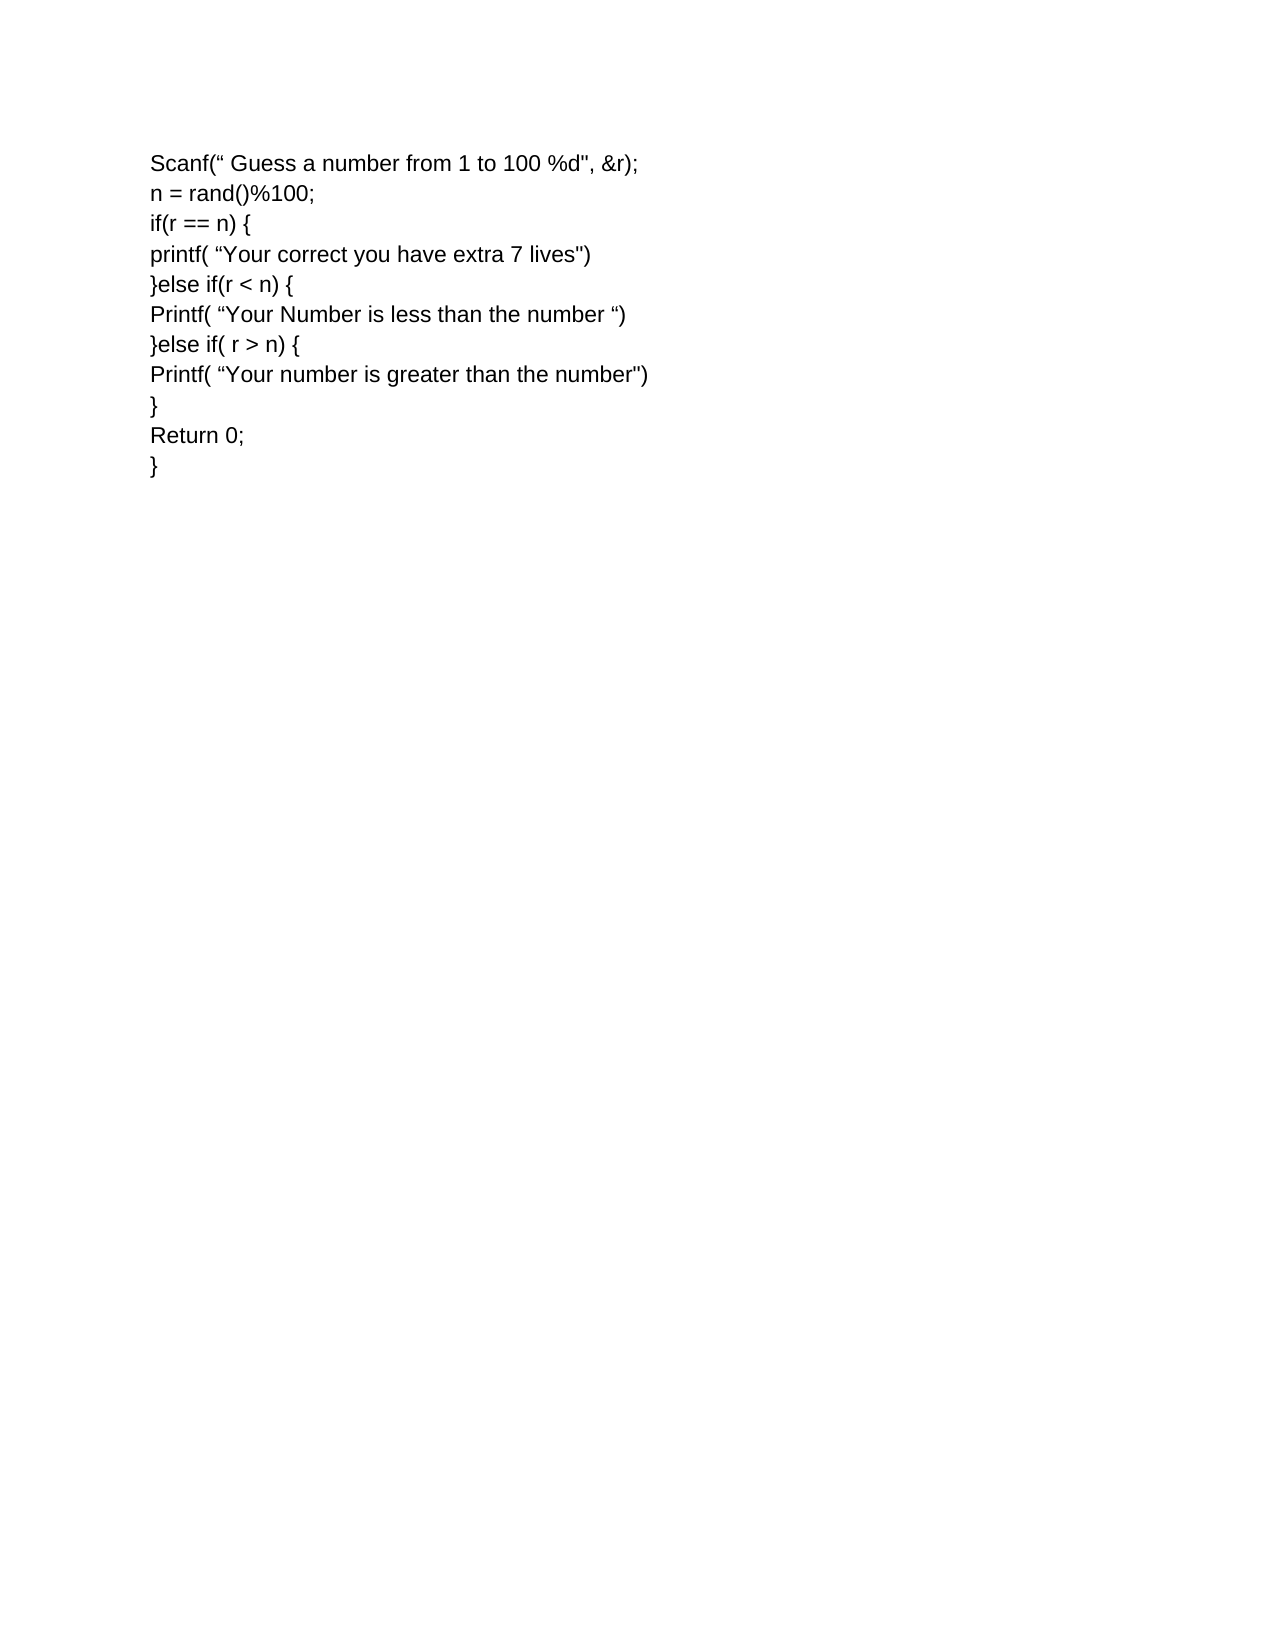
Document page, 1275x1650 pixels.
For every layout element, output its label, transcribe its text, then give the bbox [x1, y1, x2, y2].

text Printf( “Your Number is less than the number “) [150, 301, 1125, 327]
text }else if(r < n) { [150, 271, 1125, 297]
text n = rand()%100; [150, 180, 1125, 207]
text Return 0; [150, 422, 1125, 448]
text }else if( r > n) { [150, 331, 1125, 358]
text } [150, 392, 1125, 418]
text Scanf(“ Guess a number from 1 to 100 %d", &r); [150, 150, 1125, 176]
text printf( “Your correct you have extra 7 lives") [150, 241, 1125, 267]
text if(r == n) { [150, 210, 1125, 237]
text Printf( “Your number is greater than the number") [150, 361, 1125, 388]
text } [150, 452, 1125, 478]
